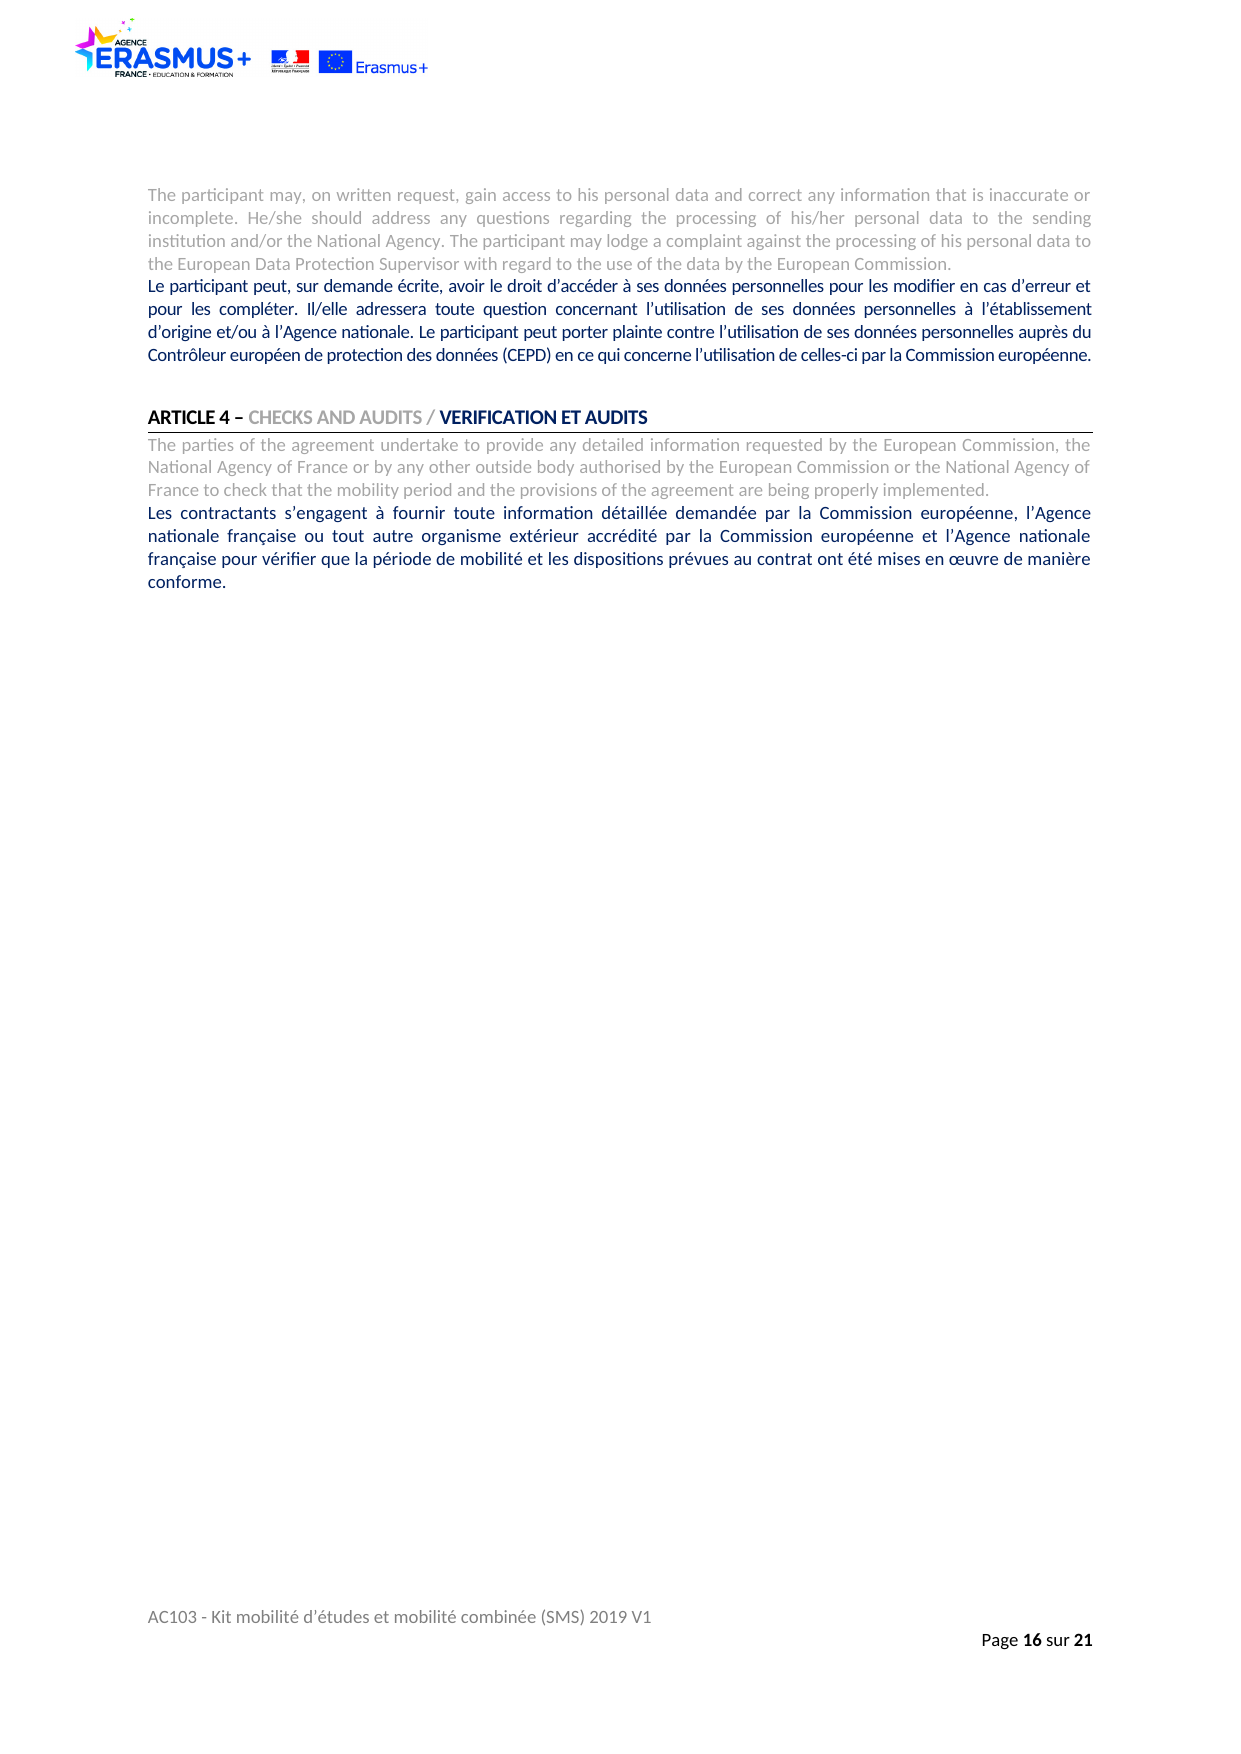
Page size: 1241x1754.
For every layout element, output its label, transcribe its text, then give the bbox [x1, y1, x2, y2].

text ARTICLE 4 – CHECKS AND AUDITS / VERIFICATION ET AUDITS [148, 404, 1093, 432]
picture [75, 18, 428, 77]
text Le participant peut, sur demande écrite, avoir le droit d’accéder à ses données personnelles pour les modifier en cas d’erreur et pour les compléter. Il/elle adressera toute question concernant l’utilisation de ses données personnelles à l’établissement d’origine et/ou à l’Agence nationale. Le participant peut porter plainte contre l’utilisation de ses données personnelles auprès du Contrôleur européen de protection des données (CEPD) en ce qui concerne l’utilisation de celles-ci par la Commission européenne. [148, 274, 1093, 366]
text The participant may, on written request, gain access to his personal data and correct any information that is inaccurate or incomplete. He/she should address any questions regarding the processing of his/her personal data to the sending institution and/or the National Agency. The participant may lodge a complaint against the processing of his personal data to the European Data Protection Supervisor with regard to the use of the data by the European Commission. [148, 183, 1093, 274]
text The parties of the agreement undertake to provide any detailed information requested by the European Commission, the National Agency of France or by any other outside body authorised by the European Commission or the National Agency of France to check that the mobility period and the provisions of the agreement are being properly implemented. [148, 433, 1093, 501]
text Les contractants s’engagent à fournir toute information détaillée demandée par la Commission européenne, l’Agence nationale française ou tout autre organisme extérieur accrédité par la Commission européenne et l’Agence nationale française pour vérifier que la période de mobilité et les dispositions prévues au contrat ont été mises en œuvre de manière conforme. [148, 501, 1093, 593]
